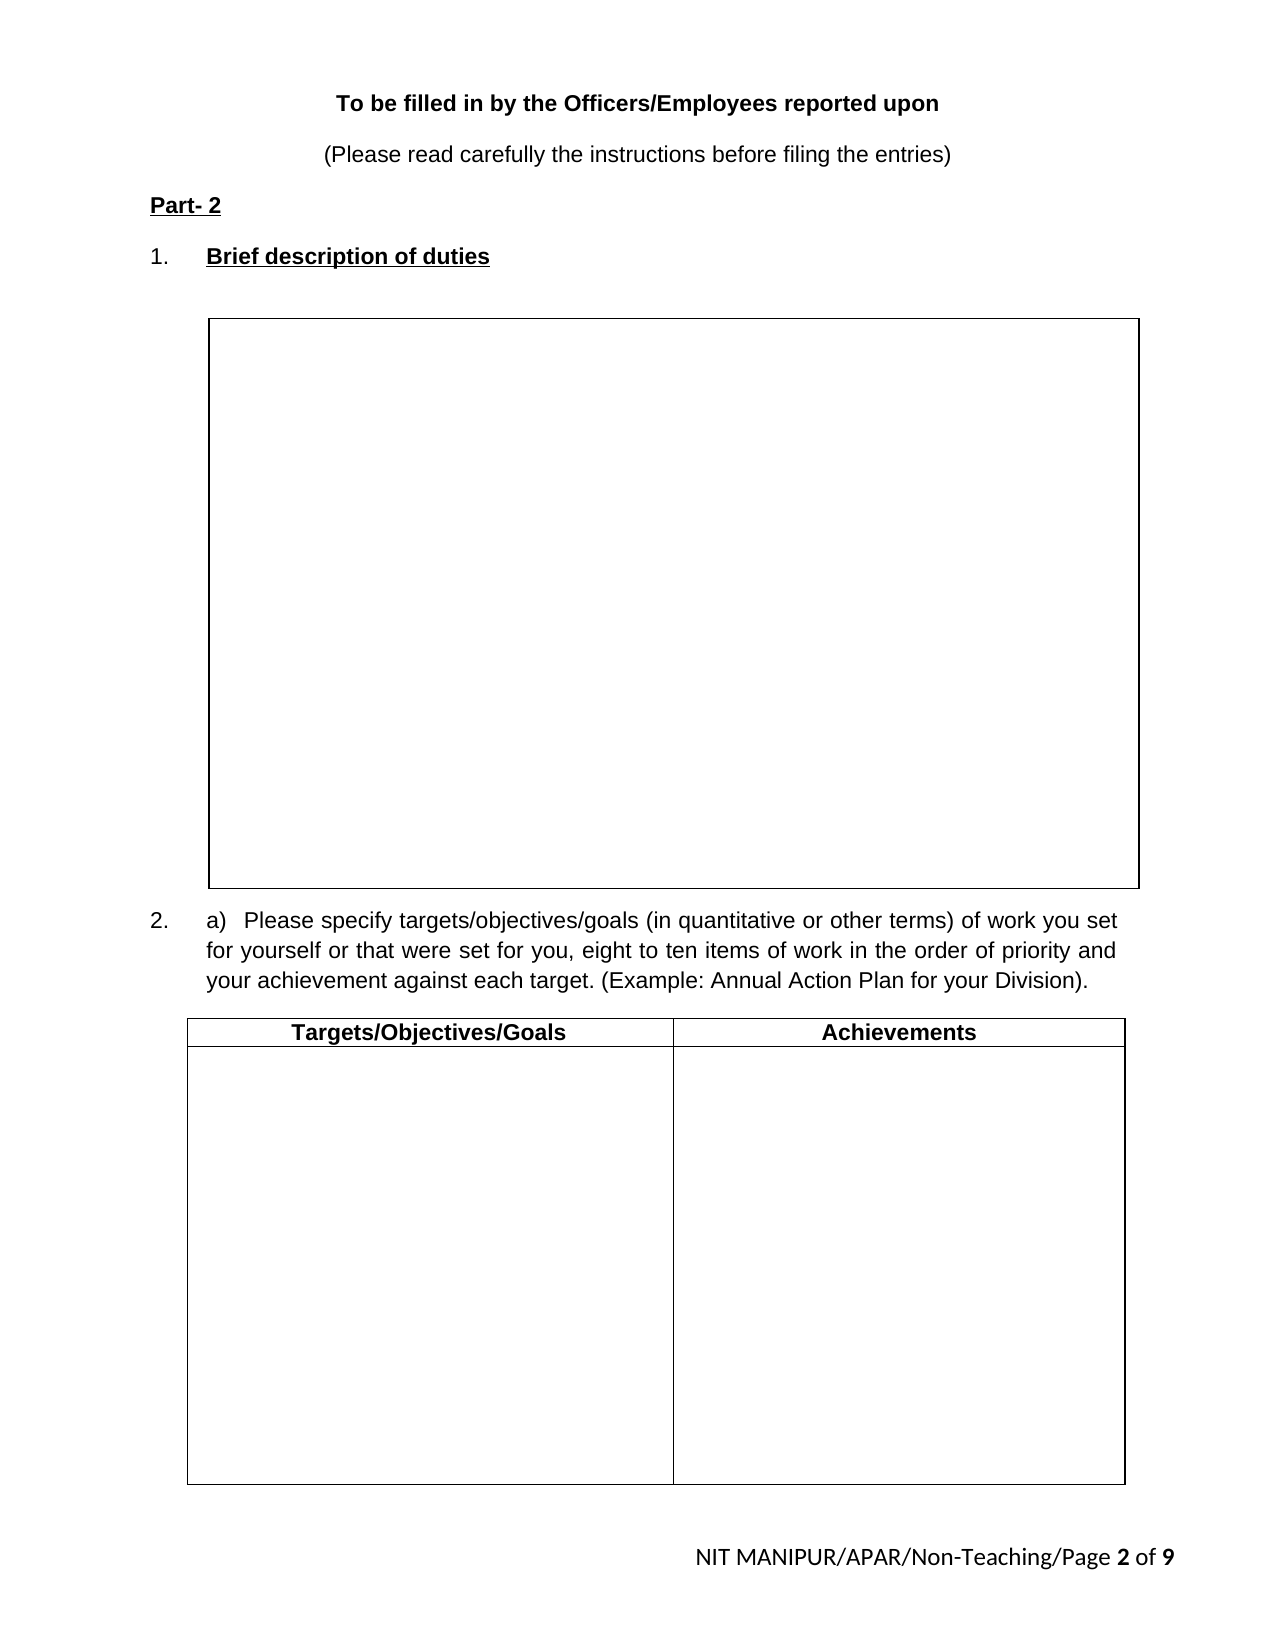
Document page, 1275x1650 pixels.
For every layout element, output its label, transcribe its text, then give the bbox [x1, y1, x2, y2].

text (Please read carefully the instructions before filing the entries) [150, 141, 1125, 167]
text To be filled in by the Officers/Employees reported upon [150, 90, 1125, 116]
table_header Targets/Objectives/Goals [188, 1019, 673, 1046]
text 1. Brief description of duties [150, 243, 1125, 269]
text NIT MANIPUR/APAR/Non-Teaching/Page 2 of 9 [150, 1541, 1174, 1572]
table_header Achievements [674, 1019, 1124, 1046]
text 2. a) Please specify targets/objectives/goals (in quantitative or other terms) of work you set for yourself or that were set for you, eight to ten items of work in the order of priority and your achievement against each target. (Example: Annual Action Plan for your Division). [150, 907, 1125, 993]
table_cell [188, 1047, 673, 1484]
text Part- 2 [150, 192, 1125, 218]
table_cell [674, 1047, 1124, 1484]
